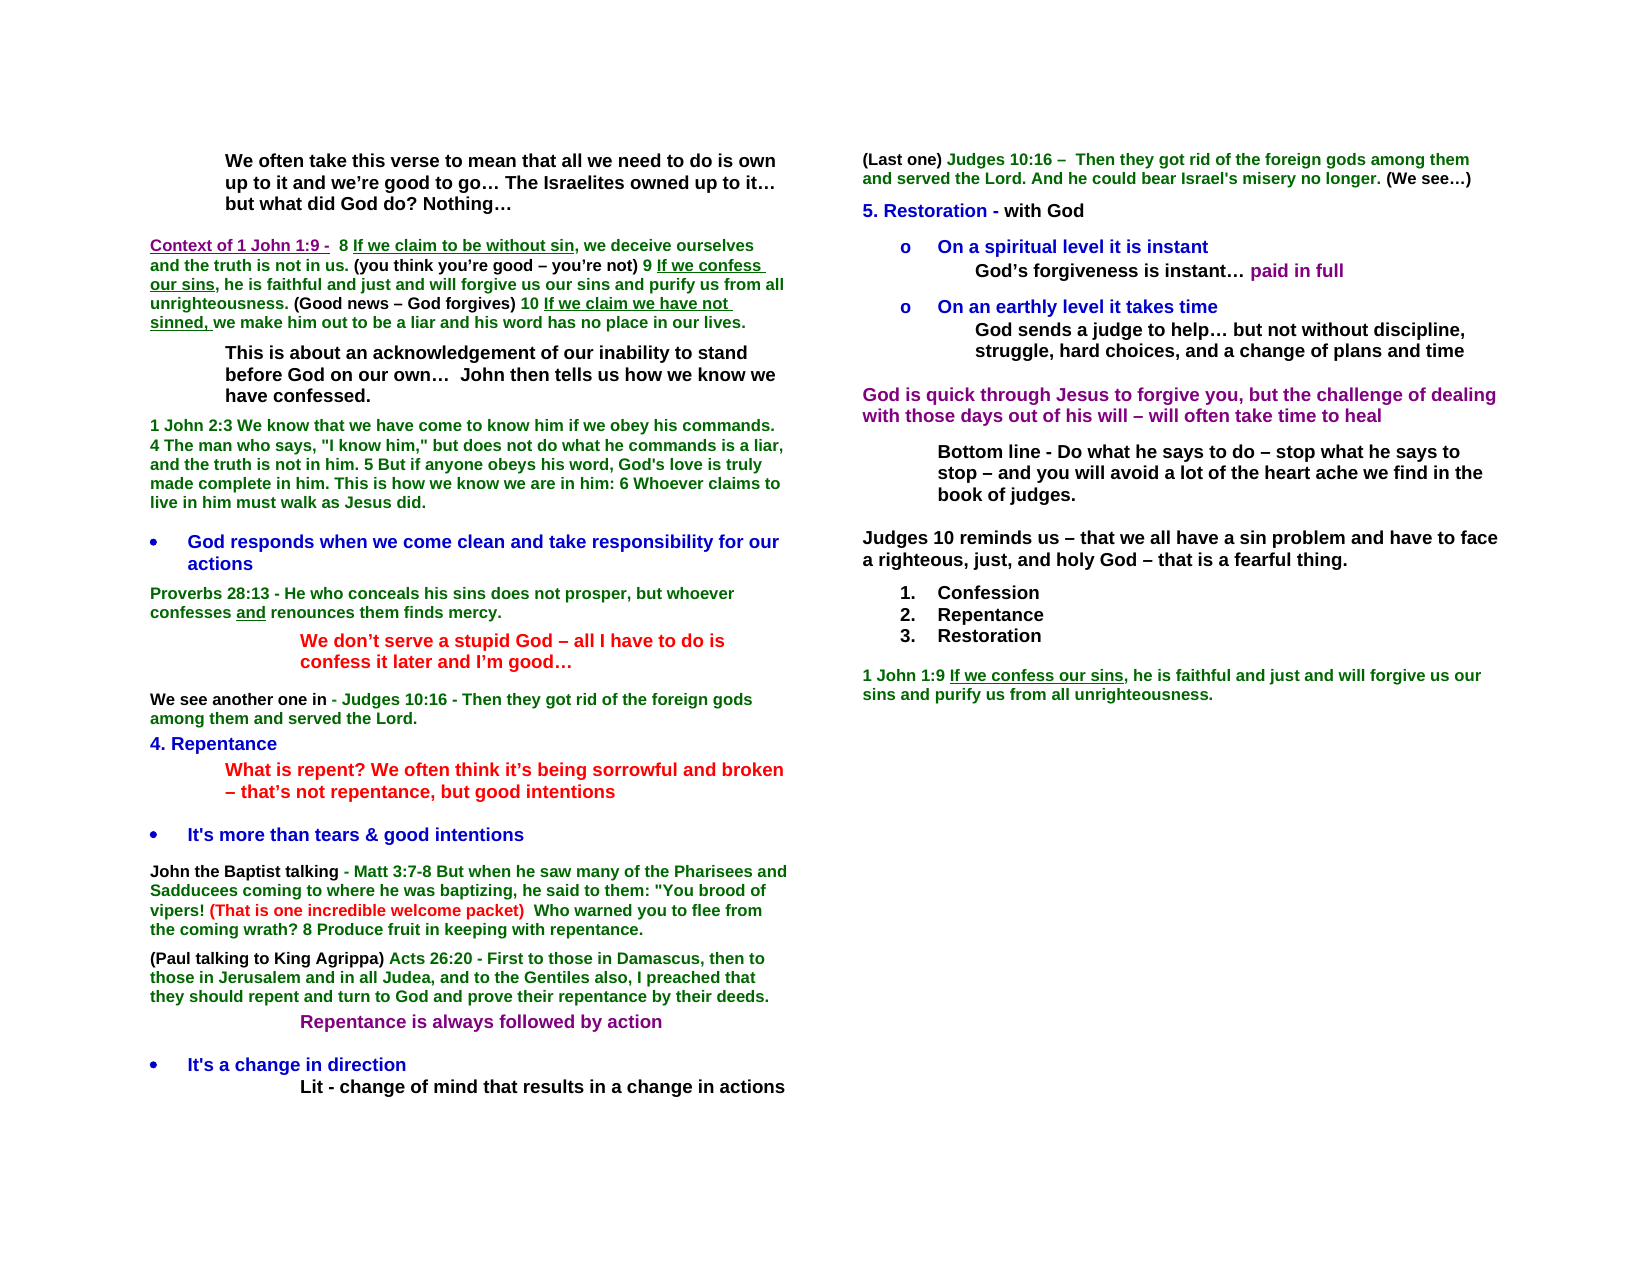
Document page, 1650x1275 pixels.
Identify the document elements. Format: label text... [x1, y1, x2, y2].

text Context of 1 John 1:9 - 8 If we claim to be without sin, we deceive ourselves and the truth is not in us. (you think you’re good – you’re not) 9 If we confess our sins, he is faithful and just and will forgive us our sins and purify us from all unrighteousness. (Good news – God forgives) 10 If we claim we have not sinned, we make him out to be a liar and his word has no place in our lives. [150, 236, 787, 332]
text God is quick through Jesus to forgive you, but the challenge of dealing with those days out of his will – will often take time to heal [862, 383, 1500, 426]
text John the Baptist talking - Matt 3:7-8 But when he saw many of the Pharisees and Sadducees coming to where he was baptizing, he said to them: "You brood of vipers! (That is one incredible welcome packet) Who warned you to flee from the coming wrath? 8 Produce fruit in keeping with repentance. [150, 862, 787, 939]
text Repentance is always followed by action [300, 1011, 787, 1032]
text God’s forgiveness is instant… paid in full [975, 259, 1500, 281]
text God sends a judge to help… but not without discipline, struggle, hard choices, and a change of plans and time [975, 319, 1500, 362]
text We see another one in - Judges 10:16 - Then they got rid of the foreign gods among them and served the Lord. [150, 689, 787, 728]
text Judges 10 reminds us – that we all have a sin problem and have to face a righteous, just, and holy God – that is a fearful thing. [862, 527, 1500, 570]
list On a spiritual level it is instant [900, 236, 1500, 259]
text (Last one) Judges 10:16 – Then they got rid of the foreign gods among them and served the Lord. And he could bear Israel's misery no longer. (We see…) [862, 150, 1500, 188]
text What is repent? We often think it’s being sorrowful and broken – that’s not repentance, but good intentions [225, 759, 787, 802]
text Proverbs 28:13 - He who conceals his sins does not prosper, but whoever confesses and renounces them finds mercy. [150, 584, 787, 622]
text We often take this verse to mean that all we need to do is own up to it and we’re good to go… The Israelites owned up to it… but what did God do? Nothing… [225, 150, 787, 215]
text Bottom line - Do what he says to do – stop what he says to stop – and you will avoid a lot of the heart ache we find in the book of judges. [937, 441, 1500, 506]
text Lit - change of mind that results in a change in actions [300, 1076, 787, 1097]
text This is about an acknowledgement of our inability to stand before God on our own… John then tells us how we know we have confessed. [225, 342, 787, 406]
list It's a change in direction [150, 1054, 787, 1076]
text 5. Restoration - with God [862, 200, 1500, 222]
list Restoration [900, 625, 1500, 647]
text 4. Repentance [150, 733, 787, 754]
list It's more than tears & good intentions [150, 824, 787, 845]
list Confession [900, 582, 1500, 604]
text 1 John 2:3 We know that we have come to know him if we obey his commands. 4 The man who says, "I know him," but does not do what he commands is a liar, and the truth is not in him. 5 But if anyone obeys his word, God's love is truly made complete in him. This is how we know we are in him: 6 Whoever claims to live in him must walk as Jesus did. [150, 416, 787, 512]
text We don’t serve a stupid God – all I have to do is confess it later and I’m good… [300, 629, 787, 673]
list Repentance [900, 604, 1500, 625]
list On an earthly level it takes time [900, 295, 1500, 319]
text (Paul talking to King Agrippa) Acts 26:20 - First to those in Damascus, then to those in Jerusalem and in all Judea, and to the Gentiles also, I preached that they should repent and turn to God and prove their repentance by their deeds. [150, 948, 787, 1006]
list God responds when we come clean and take responsibility for our actions [150, 531, 787, 574]
text 1 John 1:9 If we confess our sins, he is faithful and just and will forgive us our sins and purify us from all unrighteousness. [862, 666, 1500, 704]
